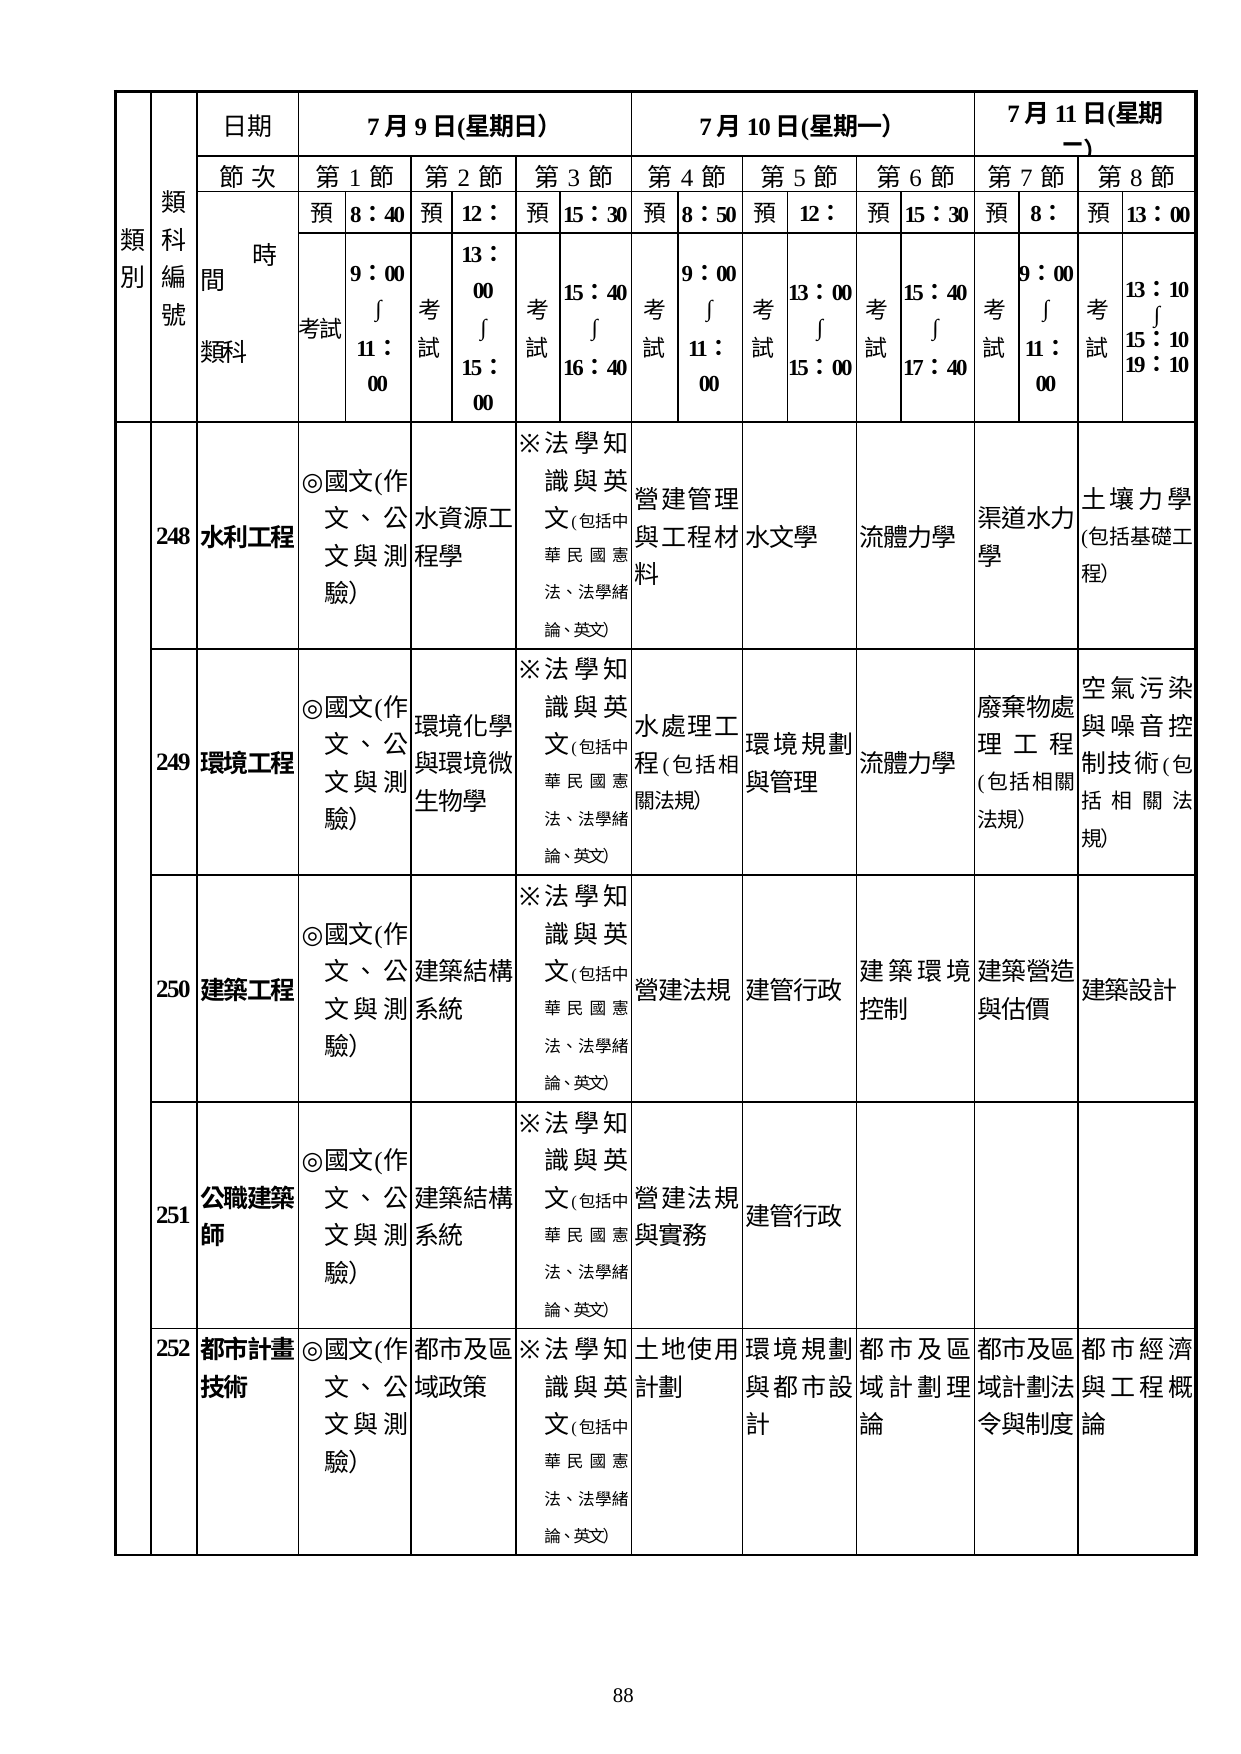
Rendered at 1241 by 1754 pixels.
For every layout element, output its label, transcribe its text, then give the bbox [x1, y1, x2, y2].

table_cell 環境規劃與管理 [743, 650, 856, 874]
table_cell 考試 [412, 234, 451, 421]
table_cell 建築結構系統 [412, 1103, 515, 1327]
table_cell 建築設計 [1079, 876, 1194, 1101]
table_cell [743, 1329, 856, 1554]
table_cell 250 [152, 876, 196, 1101]
table_cell ◎國文(作文、公文與測驗） [299, 423, 410, 648]
table_cell 預備 [412, 192, 451, 232]
table_cell 水資源工程學 [412, 423, 515, 648]
table_header 日期 [198, 93, 298, 155]
table_cell 預備 [975, 192, 1018, 232]
table_cell 15：40 ∫ 17：40 [902, 234, 974, 421]
table_cell 建築工程 [198, 876, 298, 1101]
table_cell 9：00 ∫ 11：00 [346, 234, 410, 421]
table_cell 水利工程 [198, 423, 298, 648]
table_cell 建築營造與估價 [975, 876, 1077, 1101]
table_cell 9：00 ∫ 11：00 [1020, 234, 1077, 421]
table_cell ◎國文(作文、公文與測驗） [299, 650, 410, 874]
table_cell 預備 [517, 192, 559, 232]
table_cell 13：00 ∫ 15：00 [453, 234, 515, 421]
table_cell 251 [152, 1103, 196, 1327]
table_cell 土壤力學(包括基礎工程） [1079, 423, 1194, 648]
table_cell 技 術 [117, 423, 150, 1554]
table_cell 環境工程 [198, 650, 298, 874]
table_cell 252 [152, 1329, 196, 1554]
table_cell 12：50 [788, 192, 856, 232]
table_cell 8：40 [346, 192, 410, 232]
table_cell ◎國文(作文、公文與測驗） [299, 1103, 410, 1327]
table_cell 考試 [632, 234, 677, 421]
table_cell 考試 [975, 234, 1018, 421]
table_cell 預備 [857, 192, 900, 232]
table_cell 15：30 [902, 192, 974, 232]
table_cell 第4節 [632, 157, 742, 191]
table_cell 8：50 [1020, 192, 1077, 232]
table_cell [1079, 1103, 1194, 1327]
table_cell 建管行政 [743, 876, 856, 1101]
table_cell 預備 [743, 192, 787, 232]
table_cell 第8節 [1079, 157, 1194, 191]
table_cell 建築結構系統 [412, 876, 515, 1101]
table_cell 248 [152, 423, 196, 648]
table_header 7月9日(星期日） [299, 93, 631, 155]
table_cell 13：00 ∫ 15：00 [788, 234, 856, 421]
table_cell 營建法規與實務 [632, 1103, 742, 1327]
table_cell 9：00 ∫ 11：00 [679, 234, 742, 421]
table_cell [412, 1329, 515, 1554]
table_cell 考試 [299, 234, 345, 421]
table_cell 公職建築師 [198, 1103, 298, 1327]
table_cell 15：40 ∫ 16：40 [561, 234, 631, 421]
table_cell 建築環境控制 [857, 876, 974, 1101]
table_cell 廢棄物處理工程(包括相關法規） [975, 650, 1077, 874]
table_cell [975, 1103, 1077, 1327]
table_cell 第7節 [975, 157, 1077, 191]
table_cell 節次 [198, 157, 298, 191]
table_header 7月10日(星期一） [632, 93, 974, 155]
table_cell 考試 [1079, 234, 1122, 421]
table_cell 考試 [743, 234, 787, 421]
table_cell 第5節 [743, 157, 856, 191]
table_cell 15：30 [561, 192, 631, 232]
table_cell 流體力學 [857, 650, 974, 874]
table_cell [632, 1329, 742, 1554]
table_cell 流體力學 [857, 423, 974, 648]
table_cell ※法學知識與英文(包括中華民國憲法、法學緒論、英文） [517, 876, 631, 1101]
table_cell ※法學知識與英文(包括中華民國憲法、法學緒論、英文） [517, 1103, 631, 1327]
table_cell 12：50 [453, 192, 515, 232]
table_cell 13：10 ∫ 15：10 19：10 [1123, 234, 1194, 421]
table_cell 預備 [299, 192, 345, 232]
table_cell 第2節 [412, 157, 515, 191]
table_cell 水處理工程(包括相關法規） [632, 650, 742, 874]
table_cell 都市計畫技術 [198, 1329, 298, 1554]
table_cell 8：50 [679, 192, 742, 232]
table_cell 第1節 [299, 157, 410, 191]
table_cell ※法學知識與英文(包括中華民國憲法、法學緒論、英文） [517, 423, 631, 648]
table_cell ◎國文(作文、公文與測驗） [299, 876, 410, 1101]
table_cell ※法學知識與英文(包括中華民國憲法、法學緒論、英文） [517, 650, 631, 874]
table_cell 建管行政 [743, 1103, 856, 1327]
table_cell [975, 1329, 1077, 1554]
table_cell 13：00 [1123, 192, 1194, 232]
table_cell 第3節 [517, 157, 631, 191]
table_cell 預備 [1079, 192, 1122, 232]
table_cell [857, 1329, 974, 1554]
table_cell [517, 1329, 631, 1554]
table_header 類科編號 [152, 93, 196, 421]
table_cell 考試 [857, 234, 900, 421]
table_cell 考試 [517, 234, 559, 421]
table_cell [857, 1103, 974, 1327]
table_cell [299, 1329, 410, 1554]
table_cell 環境化學與環境微生物學 [412, 650, 515, 874]
table_cell 空氣污染與噪音控制技術(包括相關法規） [1079, 650, 1194, 874]
table_cell 第6節 [857, 157, 974, 191]
table_header 類 別 [117, 93, 150, 421]
table_cell 渠道水力學 [975, 423, 1077, 648]
table_cell 時間 類科 [198, 192, 298, 421]
table_cell 水文學 [743, 423, 856, 648]
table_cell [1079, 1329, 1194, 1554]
table_cell 營建管理與工程材料 [632, 423, 742, 648]
table_header 7月11日(星期二） [975, 93, 1194, 155]
table_cell 預備 [632, 192, 677, 232]
table_cell 營建法規 [632, 876, 742, 1101]
table_cell 249 [152, 650, 196, 874]
